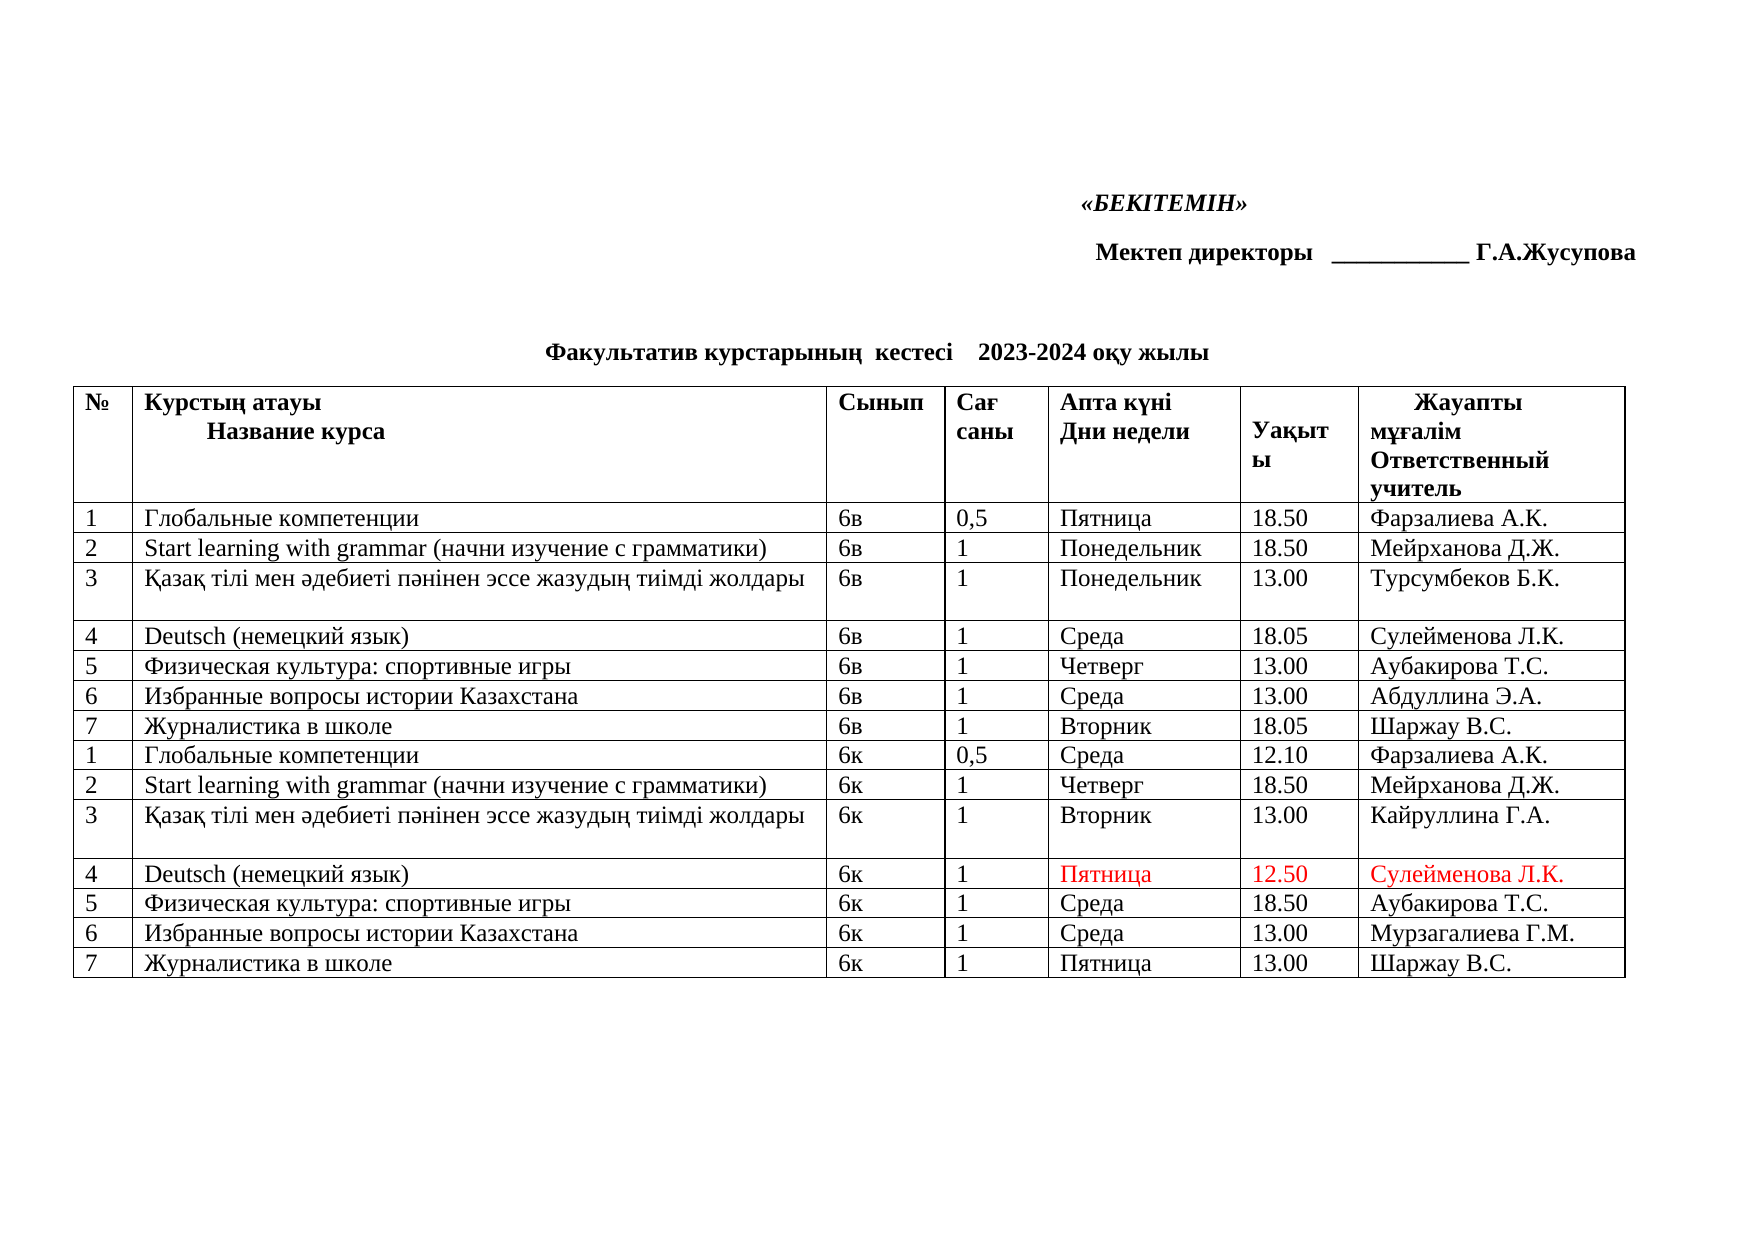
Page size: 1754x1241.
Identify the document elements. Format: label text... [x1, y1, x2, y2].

table_cell 6к [827, 770, 944, 799]
table_cell Сулейменова Л.К. [1359, 859, 1624, 887]
table_cell 7 [74, 948, 132, 977]
table_cell 2 [74, 533, 132, 562]
table_cell Четверг [1049, 770, 1240, 799]
table_cell 6в [827, 681, 944, 710]
table_header Сағ саны [946, 387, 1048, 502]
table_cell 13.00 [1241, 918, 1358, 947]
table_cell 13.00 [1241, 800, 1358, 858]
table_cell 13.00 [1241, 681, 1358, 710]
table_cell 2 [74, 770, 132, 799]
table_cell 1 [946, 948, 1048, 977]
table_cell 1 [946, 770, 1048, 799]
table_cell 13.00 [1241, 948, 1358, 977]
table_cell 6в [827, 533, 944, 562]
table_cell 7 [74, 711, 132, 739]
table_cell Пятница [1049, 948, 1240, 977]
table_cell Фарзалиева А.К. [1359, 741, 1624, 769]
table_cell 18.05 [1241, 621, 1358, 650]
table_cell 1 [74, 503, 132, 532]
table_cell Среда [1049, 621, 1240, 650]
table_cell Журналистика в школе [133, 948, 826, 977]
table_cell 4 [74, 621, 132, 650]
table_cell Мейрханова Д.Ж. [1359, 770, 1624, 799]
table_cell 18.05 [1241, 711, 1358, 739]
table_cell 1 [946, 889, 1048, 917]
table_cell Среда [1049, 918, 1240, 947]
table_cell Среда [1049, 889, 1240, 917]
table_cell 6к [827, 948, 944, 977]
table_cell 1 [74, 741, 132, 769]
table_cell 1 [946, 800, 1048, 858]
table_cell Глобальные компетенции [133, 503, 826, 532]
table_cell Избранные вопросы истории Казахстана [133, 681, 826, 710]
table_cell 6в [827, 651, 944, 680]
table_cell Фарзалиева А.К. [1359, 503, 1624, 532]
table_cell Қазақ тілі мен әдебиеті пәнінен эссе жазудың тиімді жолдары [133, 800, 826, 858]
table_cell Шаржау В.С. [1359, 711, 1624, 739]
table_cell Четверг [1049, 651, 1240, 680]
table_cell Кайруллина Г.А. [1359, 800, 1624, 858]
table_cell Cреда [1049, 681, 1240, 710]
table_cell Пятница [1049, 503, 1240, 532]
table_cell Турсумбеков Б.К. [1359, 563, 1624, 620]
text Факультатив курстарының кестесі 2023-2024 оқу жылы [118, 337, 1636, 365]
table_cell Шаржау В.С. [1359, 948, 1624, 977]
table_cell 6к [827, 889, 944, 917]
table_cell Аубакирова Т.С. [1359, 889, 1624, 917]
table_cell Start learning with grammar (начни изучение с грамматики) [133, 770, 826, 799]
table_cell Мурзагалиева Г.М. [1359, 918, 1624, 947]
table_cell Start learning with grammar (начни изучение с грамматики) [133, 533, 826, 562]
table_cell Аубакирова Т.С. [1359, 651, 1624, 680]
table_cell Физическая культура: спортивные игры [133, 651, 826, 680]
table_cell Глобальные компетенции [133, 741, 826, 769]
table_cell 13.00 [1241, 651, 1358, 680]
table_cell 1 [946, 533, 1048, 562]
table_cell Вторник [1049, 711, 1240, 739]
table_cell 6 [74, 918, 132, 947]
table_cell Абдуллина Э.А. [1359, 681, 1624, 710]
table_cell 18.50 [1241, 533, 1358, 562]
table_cell 1 [946, 681, 1048, 710]
table_cell 18.50 [1241, 503, 1358, 532]
table_cell 5 [74, 651, 132, 680]
table_cell 1 [946, 651, 1048, 680]
table_header Уақыты [1241, 387, 1358, 502]
table_cell Избранные вопросы истории Казахстана [133, 918, 826, 947]
table_cell 3 [74, 563, 132, 620]
table_cell 6к [827, 918, 944, 947]
table_cell 13.00 [1241, 563, 1358, 620]
table_cell Deutsch (немецкий язык) [133, 621, 826, 650]
table_cell 1 [946, 918, 1048, 947]
table_cell Понедельник [1049, 533, 1240, 562]
table_cell 6 [74, 681, 132, 710]
table_cell 6в [827, 503, 944, 532]
table_header № [74, 387, 132, 502]
table_header Курстың атауы Название курса [133, 387, 826, 502]
table_header Сынып [827, 387, 944, 502]
table_cell Қазақ тілі мен әдебиеті пәнінен эссе жазудың тиімді жолдары [133, 563, 826, 620]
table_cell 1 [946, 859, 1048, 887]
table_cell 6в [827, 621, 944, 650]
table_cell Понедельник [1049, 563, 1240, 620]
table_cell Физическая культура: спортивные игры [133, 889, 826, 917]
table_header Жауапты мұғалім Ответственный учитель [1359, 387, 1624, 502]
table_cell 6в [827, 711, 944, 739]
table_header Апта күні Дни недели [1049, 387, 1240, 502]
table_cell 6к [827, 800, 944, 858]
table_cell 1 [946, 711, 1048, 739]
table_cell 6к [827, 741, 944, 769]
table_cell 1 [946, 563, 1048, 620]
table_cell 18.50 [1241, 770, 1358, 799]
table_cell 12.10 [1241, 741, 1358, 769]
table_cell Среда [1049, 741, 1240, 769]
table_cell 6к [827, 859, 944, 887]
table_cell 12.50 [1241, 859, 1358, 887]
table_cell Мейрханова Д.Ж. [1359, 533, 1624, 562]
text Мектеп директоры ___________ Г.А.Жусупова [118, 237, 1636, 266]
table_cell Сулейменова Л.К. [1359, 621, 1624, 650]
table_cell 6в [827, 563, 944, 620]
table_cell 0,5 [946, 503, 1048, 532]
table_cell 4 [74, 859, 132, 887]
table_cell 5 [74, 889, 132, 917]
table_cell Deutsch (немецкий язык) [133, 859, 826, 887]
table_cell Журналистика в школе [133, 711, 826, 739]
table_cell Вторник [1049, 800, 1240, 858]
text «БЕКІТЕМІН» [118, 188, 1636, 217]
table_cell 18.50 [1241, 889, 1358, 917]
table_cell 3 [74, 800, 132, 858]
table_cell Пятница [1049, 859, 1240, 887]
table_cell 1 [946, 621, 1048, 650]
table_cell 0,5 [946, 741, 1048, 769]
